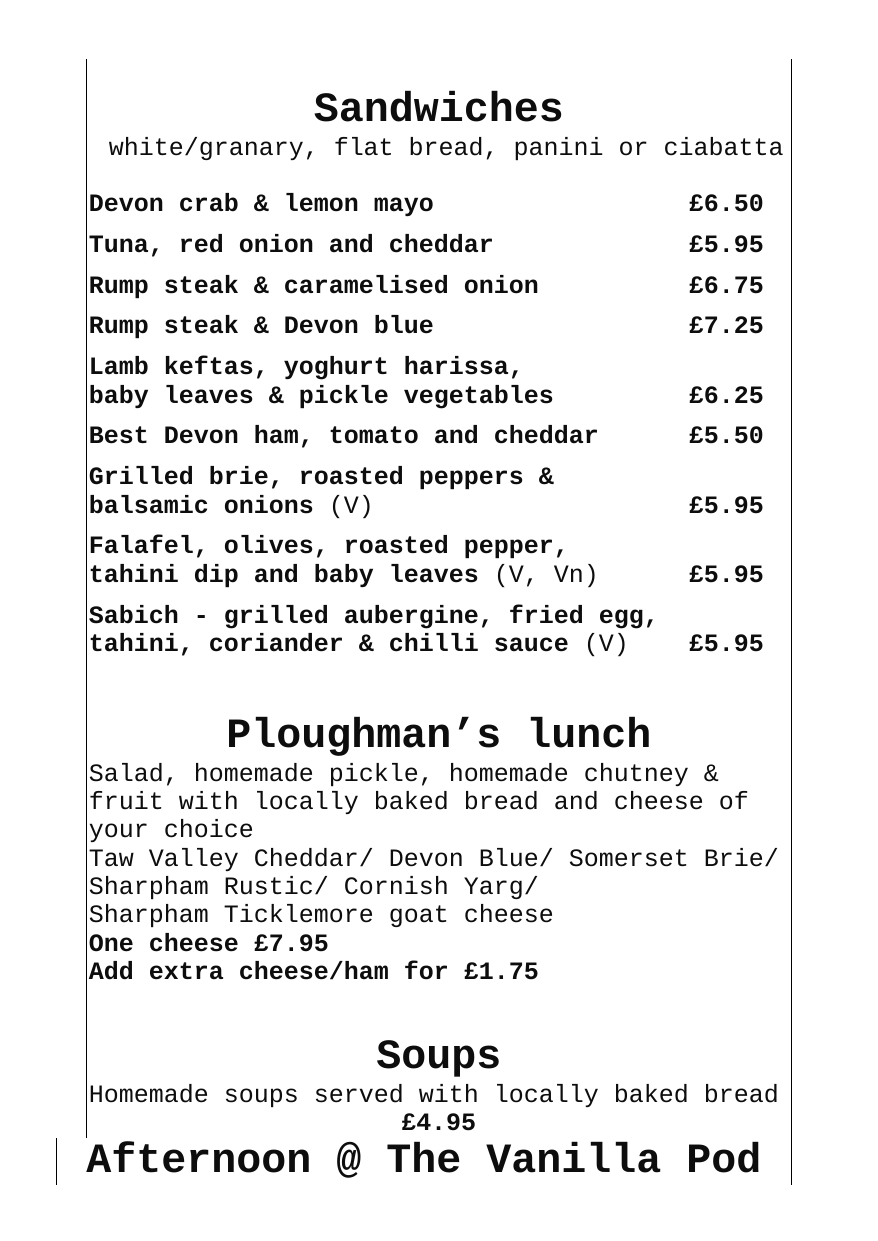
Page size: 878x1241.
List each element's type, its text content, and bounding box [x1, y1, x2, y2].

text One cheese £7.95 [89, 930, 788, 959]
text tahini, coriander & chilli sauce (V) £5.95 [89, 631, 788, 659]
text Afternoon @ The Vanilla Pod [57, 1138, 791, 1185]
text balsamic onions (V) £5.95 [89, 492, 788, 521]
text Devon crab & lemon mayo £6.50 [89, 191, 788, 219]
text Homemade soups served with locally baked bread [89, 1081, 788, 1109]
text Add extra cheese/ham for £1.75 [89, 959, 788, 987]
text Grilled brie, roasted peppers & [87, 464, 791, 492]
text £4.95 [89, 1109, 788, 1138]
text Rump steak & caramelised onion £6.75 [87, 272, 791, 301]
text Salad, homemade pickle, homemade chutney & fruit with locally baked bread and cheese of your choice [89, 760, 788, 845]
text Falafel, olives, roasted pepper, [87, 533, 791, 561]
text Sharpham Ticklemore goat cheese [89, 902, 788, 930]
text Sandwiches [89, 87, 788, 134]
text white/granary, flat bread, panini or ciabatta [89, 134, 788, 163]
text Lamb keftas, yoghurt harissa, baby leaves & pickle vegetables £6.25 [87, 354, 791, 411]
text Soups [89, 1034, 788, 1081]
text Rump steak & Devon blue £7.25 [87, 313, 791, 341]
text Ploughman’s lunch [89, 713, 788, 760]
text Taw Valley Cheddar/ Devon Blue/ Somerset Brie/ Sharpham Rustic/ Cornish Yarg/ [89, 845, 788, 902]
text Sabich - grilled aubergine, fried egg, [87, 602, 791, 631]
text Best Devon ham, tomato and cheddar £5.50 [87, 423, 791, 451]
text tahini dip and baby leaves (V, Vn) £5.95 [89, 561, 788, 590]
text Tuna, red onion and cheddar £5.95 [87, 231, 791, 260]
